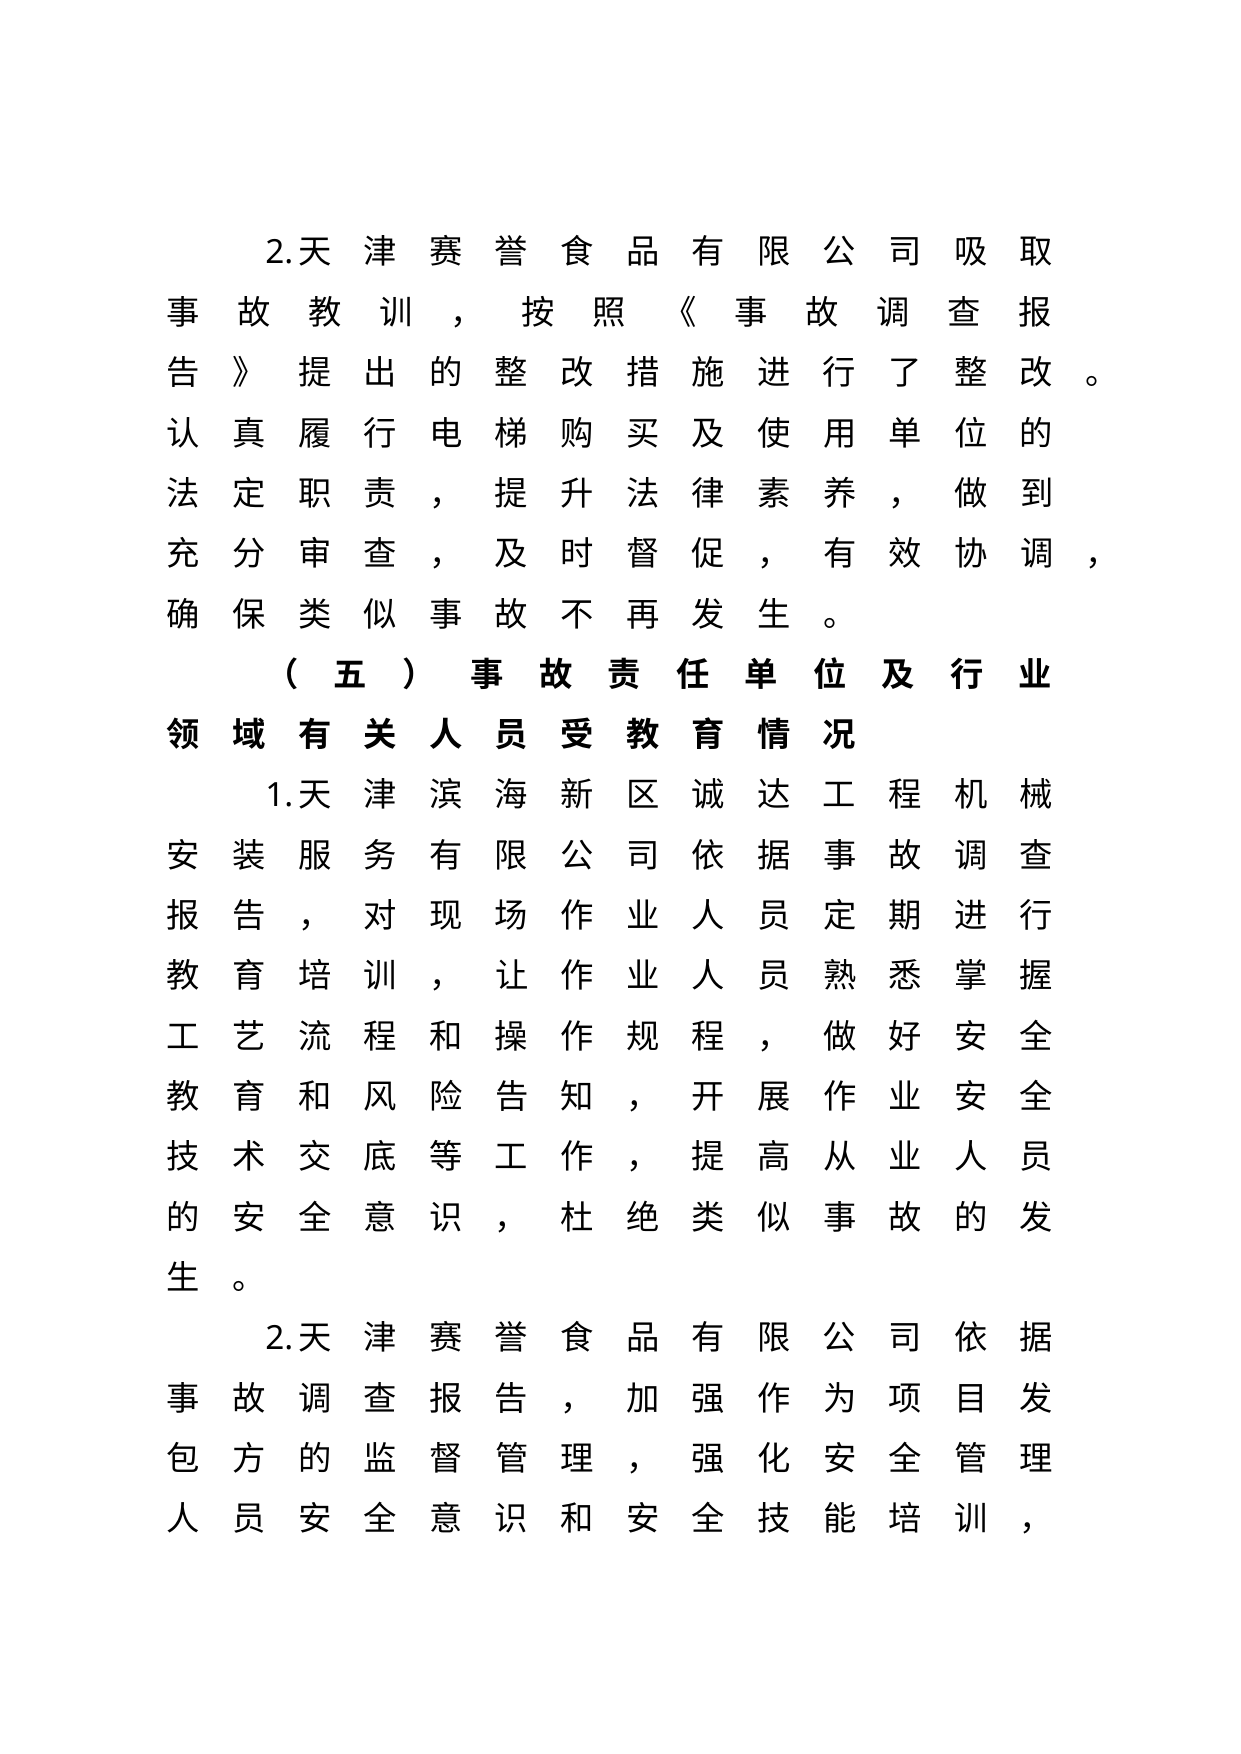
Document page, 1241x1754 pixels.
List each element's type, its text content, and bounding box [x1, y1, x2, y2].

text （五）事故责任单位及行业领域有关人员受教育情况 [167, 642, 1085, 762]
text 1.天津滨海新区诚达工程机械安装服务有限公司依据事故调查报告，对现场作业人员定期进行教育培训，让作业人员熟悉掌握工艺流程和操作规程，做好安全教育和风险告知，开展作业安全技术交底等工作，提高从业人员的安全意识，杜绝类似事故的发生。 [167, 762, 1085, 1305]
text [167, 1305, 1085, 1546]
text 2.天津赛誉食品有限公司吸取事故教训，按照《事故调查报告》提出的整改措施进行了整改。认真履行电梯购买及使用单位的法定职责，提升法律素养，做到充分审查，及时督促，有效协调，确保类似事故不再发生。 [167, 219, 1085, 642]
